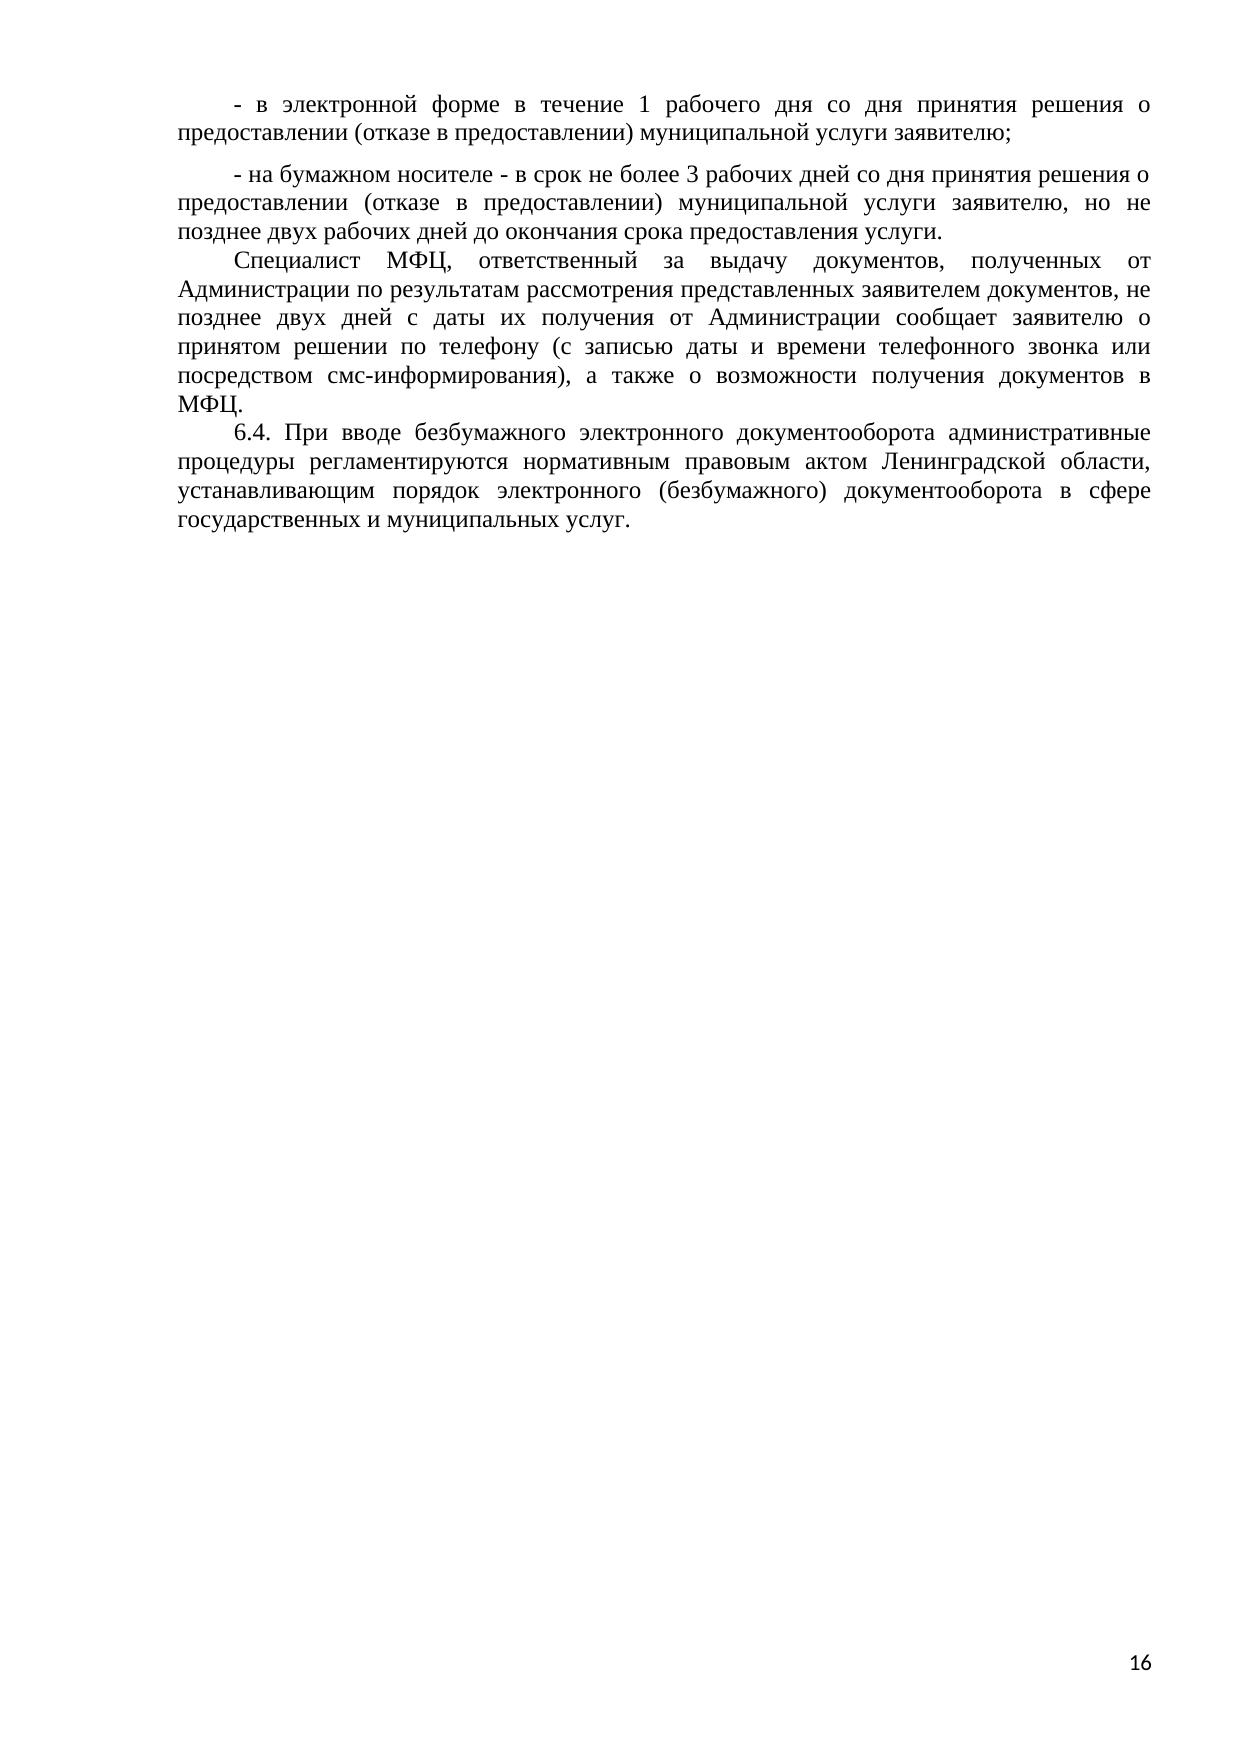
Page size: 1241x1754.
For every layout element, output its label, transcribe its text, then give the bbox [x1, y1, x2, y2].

text - на бумажном носителе - в срок не более 3 рабочих дней со дня принятия решения о предоставлении (отказе в предоставлении) муниципальной услуги заявителю, но не позднее двух рабочих дней до окончания срока предоставления услуги. [177, 159, 1152, 245]
text - в электронной форме в течение 1 рабочего дня со дня принятия решения о предоставлении (отказе в предоставлении) муниципальной услуги заявителю; [177, 89, 1152, 146]
text 6.4. При вводе безбумажного электронного документооборота административные процедуры регламентируются нормативным правовым актом Ленинградской области, устанавливающим порядок электронного (безбумажного) документооборота в сфере государственных и муниципальных услуг. [177, 417, 1152, 532]
text Специалист МФЦ, ответственный за выдачу документов, полученных от Администрации по результатам рассмотрения представленных заявителем документов, не позднее двух дней с даты их получения от Администрации сообщает заявителю о принятом решении по телефону (с записью даты и времени телефонного звонка или посредством смс-информирования), а также о возможности получения документов в МФЦ. [177, 245, 1152, 417]
